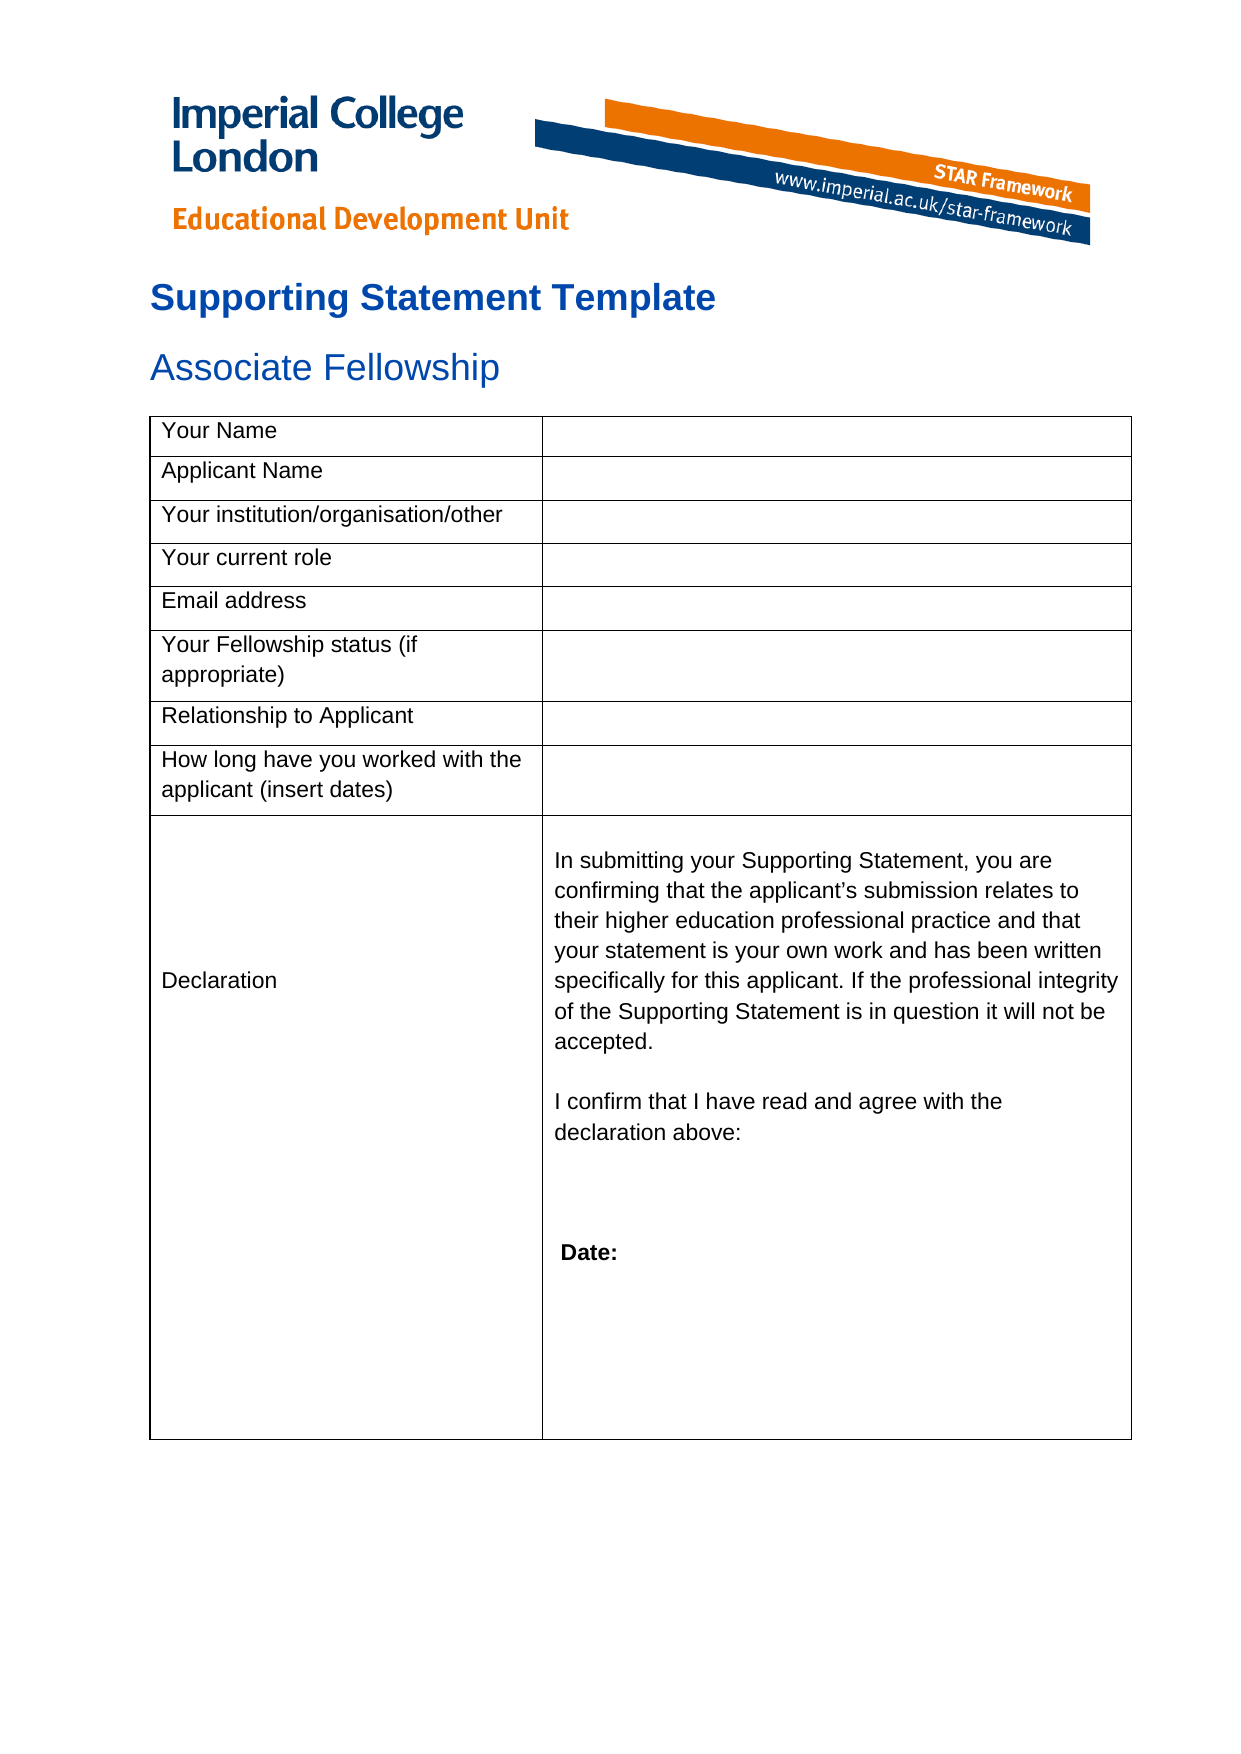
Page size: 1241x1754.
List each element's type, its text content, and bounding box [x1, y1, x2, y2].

table_cell [543, 702, 1131, 745]
table_header Your Name [151, 417, 542, 456]
table_cell [543, 457, 1131, 499]
table_cell In submitting your Supporting Statement, you are confirming that the applicant’s submission relates to their higher education professional practice and that your statement is your own work and has been written specifically for this applicant. If the professional integrity of the Supporting Statement is in question it will not be accepted. I confirm that I have read and agree with the declaration above: Date: [543, 816, 1131, 1439]
table_cell Email address [151, 587, 542, 630]
table_cell Your institution/organisation/other [151, 501, 542, 543]
subtitle Supporting Statement Template [150, 275, 1090, 318]
subtitle Associate Fellowship [150, 345, 1090, 388]
table_cell Applicant Name [151, 457, 542, 499]
table_cell [543, 544, 1131, 586]
table_cell Your current role [151, 544, 542, 586]
table_cell How long have you worked with the applicant (insert dates) [151, 746, 542, 815]
table_cell Relationship to Applicant [151, 702, 542, 745]
table_cell [543, 746, 1131, 815]
table_cell Declaration [151, 816, 542, 1439]
picture [150, 73, 1091, 254]
table_header [543, 417, 1131, 456]
table_cell [543, 587, 1131, 630]
table_cell Your Fellowship status (if appropriate) [151, 631, 542, 701]
table_cell [543, 501, 1131, 543]
table_cell [543, 631, 1131, 701]
